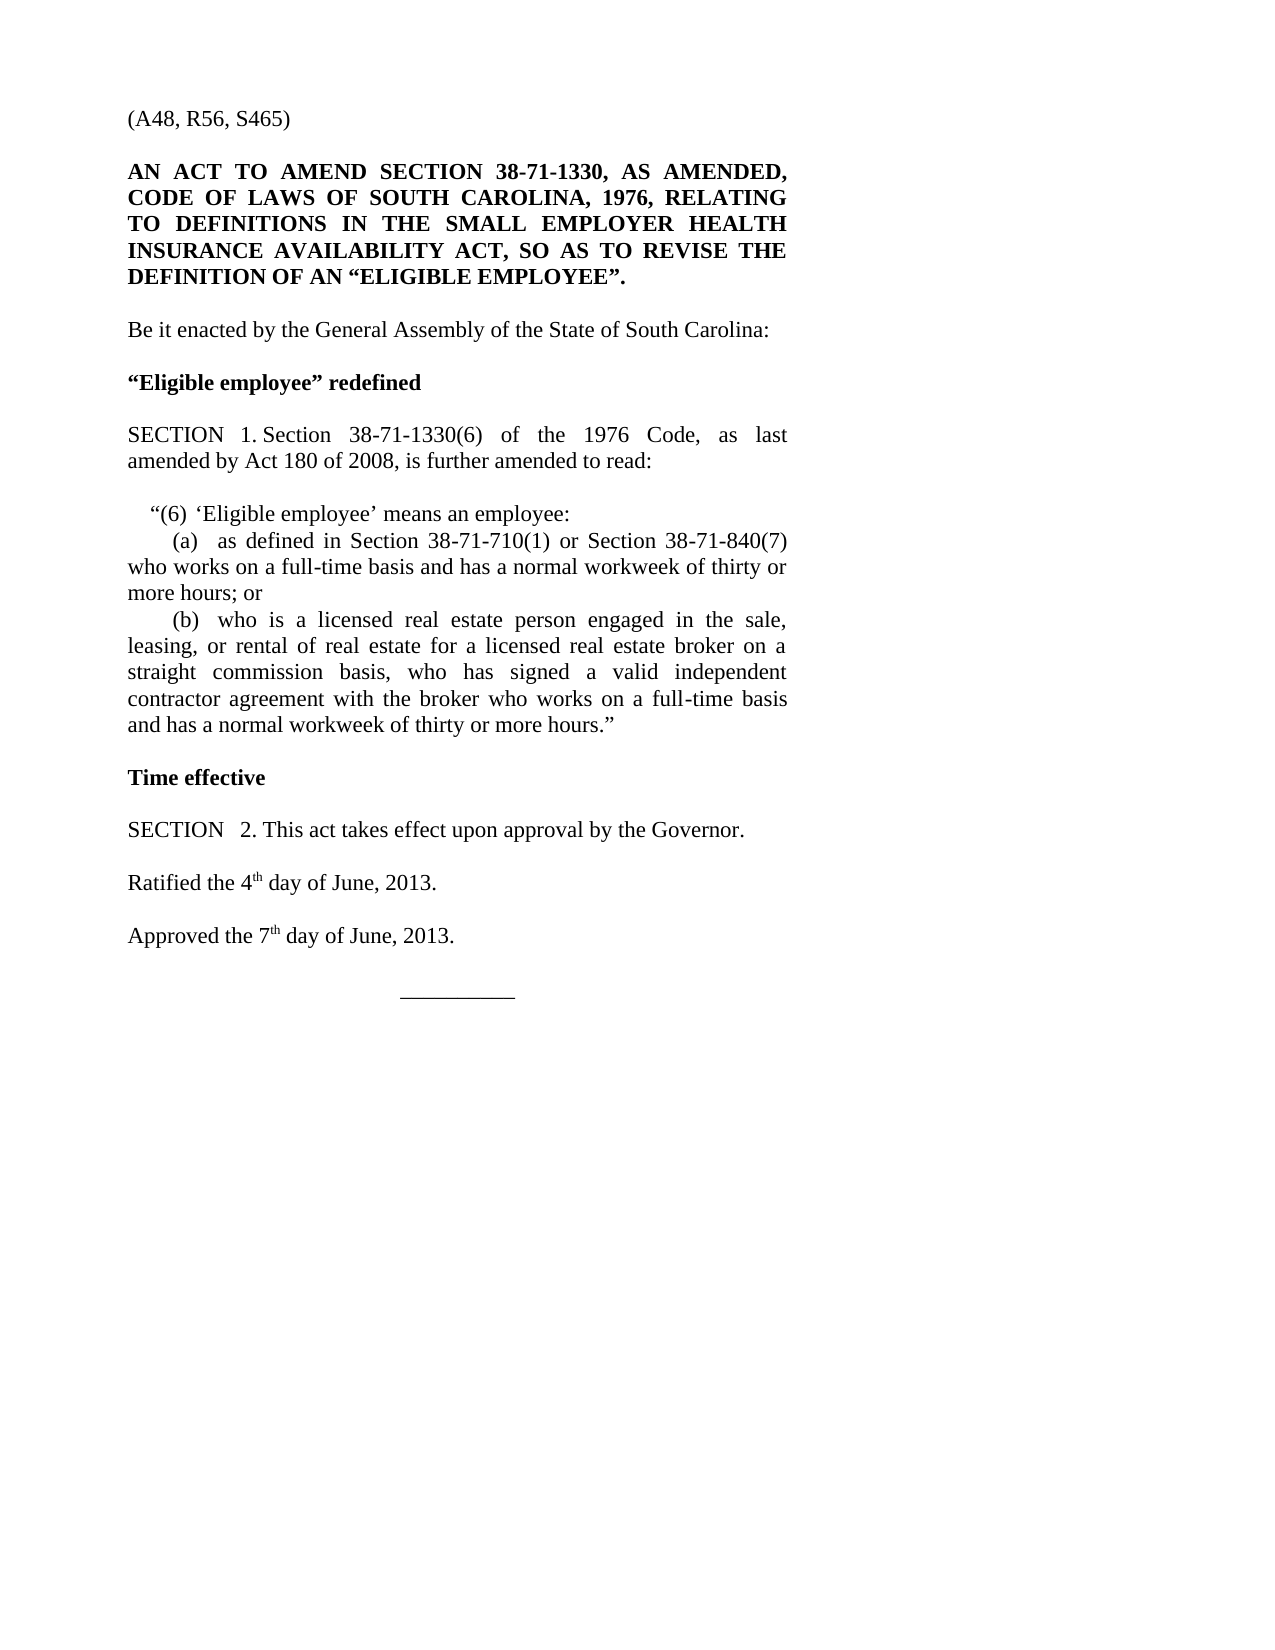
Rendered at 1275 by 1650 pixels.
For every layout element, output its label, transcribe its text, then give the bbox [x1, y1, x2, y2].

text Ratified the 4th day of June, 2013. [127, 869, 787, 896]
text “Eligible employee” redefined [127, 368, 787, 395]
text SECTION 1. Section 38-71-1330(6) of the 1976 Code, as last amended by Act 180 of 2008, is further amended to read: [127, 421, 787, 474]
text Time effective [127, 764, 787, 790]
text (a) as defined in Section 38-71-710(1) or Section 38-71-840(7) who works on a full-time basis and has a normal workweek of thirty or more hours; or [127, 527, 787, 606]
text “(6) ‘Eligible employee’ means an employee: [127, 500, 787, 527]
text (A48, R56, S465) [127, 105, 787, 131]
text Be it enacted by the General Assembly of the State of South Carolina: [127, 316, 787, 342]
text Approved the 7th day of June, 2013. [127, 922, 787, 948]
text AN ACT TO AMEND SECTION 38-71-1330, AS AMENDED, CODE OF LAWS OF SOUTH CAROLINA, 1976, RELATING TO DEFINITIONS IN THE SMALL EMPLOYER HEALTH INSURANCE AVAILABILITY ACT, SO AS TO REVISE THE DEFINITION OF AN “ELIGIBLE EMPLOYEE”. [127, 158, 787, 289]
text SECTION 2. This act takes effect upon approval by the Governor. [127, 817, 787, 843]
text (b) who is a licensed real estate person engaged in the sale, leasing, or rental of real estate for a licensed real estate broker on a straight commission basis, who has signed a valid independent contractor agreement with the broker who works on a full-time basis and has a normal workweek of thirty or more hours.” [127, 606, 787, 737]
text __________ [127, 975, 787, 1001]
